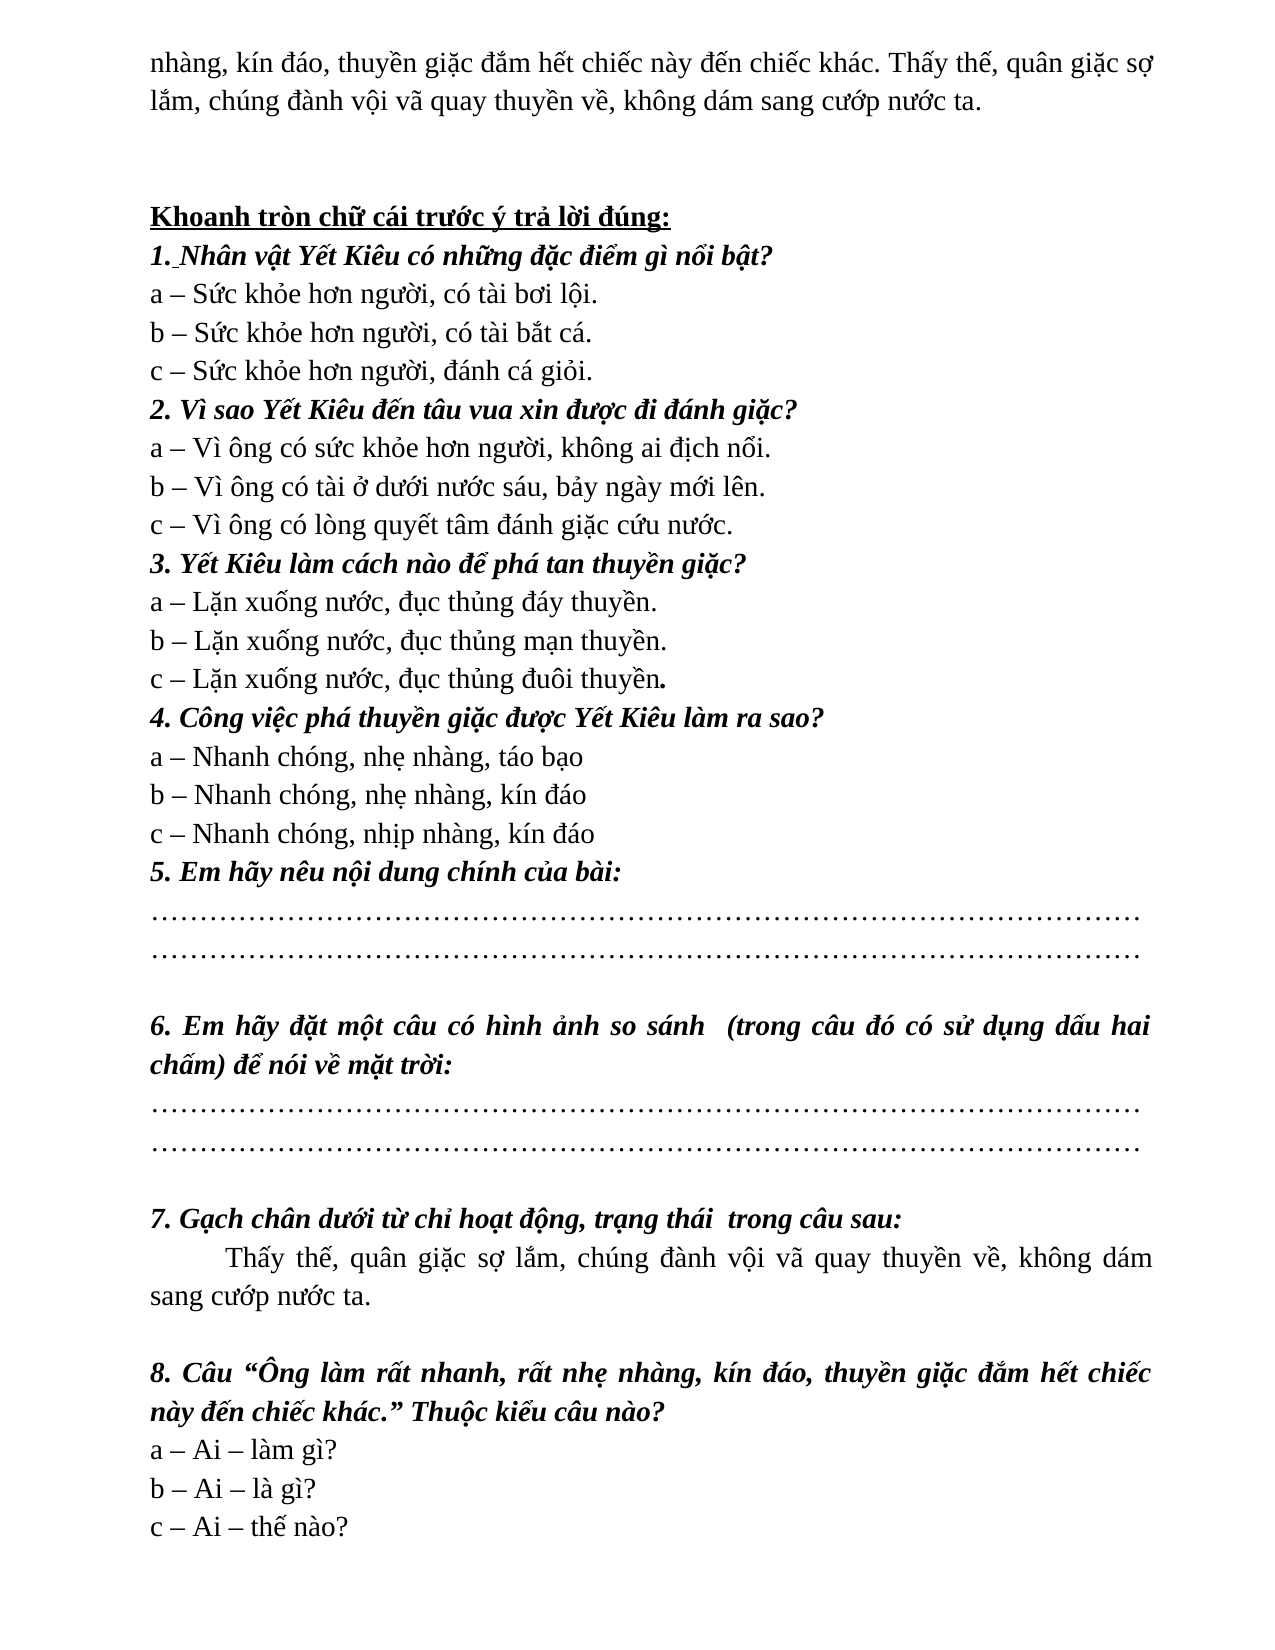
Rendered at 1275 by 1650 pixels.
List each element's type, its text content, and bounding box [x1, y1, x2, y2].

text c – Vì ông có lòng quyết tâm đánh giặc cứu nước. [150, 507, 1155, 541]
text 4. Công việc phá thuyền giặc được Yết Kiêu làm ra sao? [150, 700, 1155, 734]
text Thấy thế, quân giặc sợ lắm, chúng đành vội vã quay thuyền về, không dám sang cướp nước ta. [150, 1240, 1155, 1312]
text a – Sức khỏe hơn người, có tài bơi lội. [150, 276, 1155, 310]
text a – Vì ông có sức khỏe hơn người, không ai địch nổi. [150, 430, 1155, 464]
text 3. Yết Kiêu làm cách nào để phá tan thuyền giặc? [150, 546, 1155, 579]
text c – Lặn xuống nước, đục thủng đuôi thuyền. [150, 662, 1155, 695]
text 2. Vì sao Yết Kiêu đến tâu vua xin được đi đánh giặc? [150, 392, 1155, 425]
text c – Ai – thế nào? [150, 1509, 1155, 1543]
text b – Nhanh chóng, nhẹ nhàng, kín đáo [150, 777, 1155, 811]
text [150, 45, 1155, 117]
text b – Ai – là gì? [150, 1471, 1155, 1504]
text a – Lặn xuống nước, đục thủng đáy thuyền. [150, 584, 1155, 618]
text ………………………………………………………………………………………… [150, 893, 1155, 926]
text Khoanh tròn chữ cái trước ý trả lời đúng: [150, 199, 1155, 233]
text b – Lặn xuống nước, đục thủng mạn thuyền. [150, 623, 1155, 657]
text c – Sức khỏe hơn người, đánh cá giỏi. [150, 353, 1155, 387]
text c – Nhanh chóng, nhịp nhàng, kín đáo [150, 816, 1155, 849]
text 7. Gạch chân dưới từ chỉ hoạt động, trạng thái trong câu sau: [150, 1201, 1155, 1235]
text 5. Em hãy nêu nội dung chính của bài: [150, 854, 1155, 888]
text b – Sức khỏe hơn người, có tài bắt cá. [150, 315, 1155, 348]
text ………………………………………………………………………………………… [150, 931, 1155, 965]
text a – Nhanh chóng, nhẹ nhàng, táo bạo [150, 739, 1155, 772]
text 1. Nhân vật Yết Kiêu có những đặc điểm gì nổi bật? [150, 238, 1155, 271]
text ………………………………………………………………………………………… [150, 1086, 1155, 1119]
text ………………………………………………………………………………………… [150, 1124, 1155, 1158]
text 8. Câu “Ông làm rất nhanh, rất nhẹ nhàng, kín đáo, thuyền giặc đắm hết chiếc này đến chiếc khác.” Thuộc kiểu câu nào? [150, 1355, 1155, 1427]
text b – Vì ông có tài ở dưới nước sáu, bảy ngày mới lên. [150, 469, 1155, 502]
text a – Ai – làm gì? [150, 1432, 1155, 1466]
text 6. Em hãy đặt một câu có hình ảnh so sánh (trong câu đó có sử dụng dấu hai chấm) để nói về mặt trời: [150, 1008, 1155, 1081]
